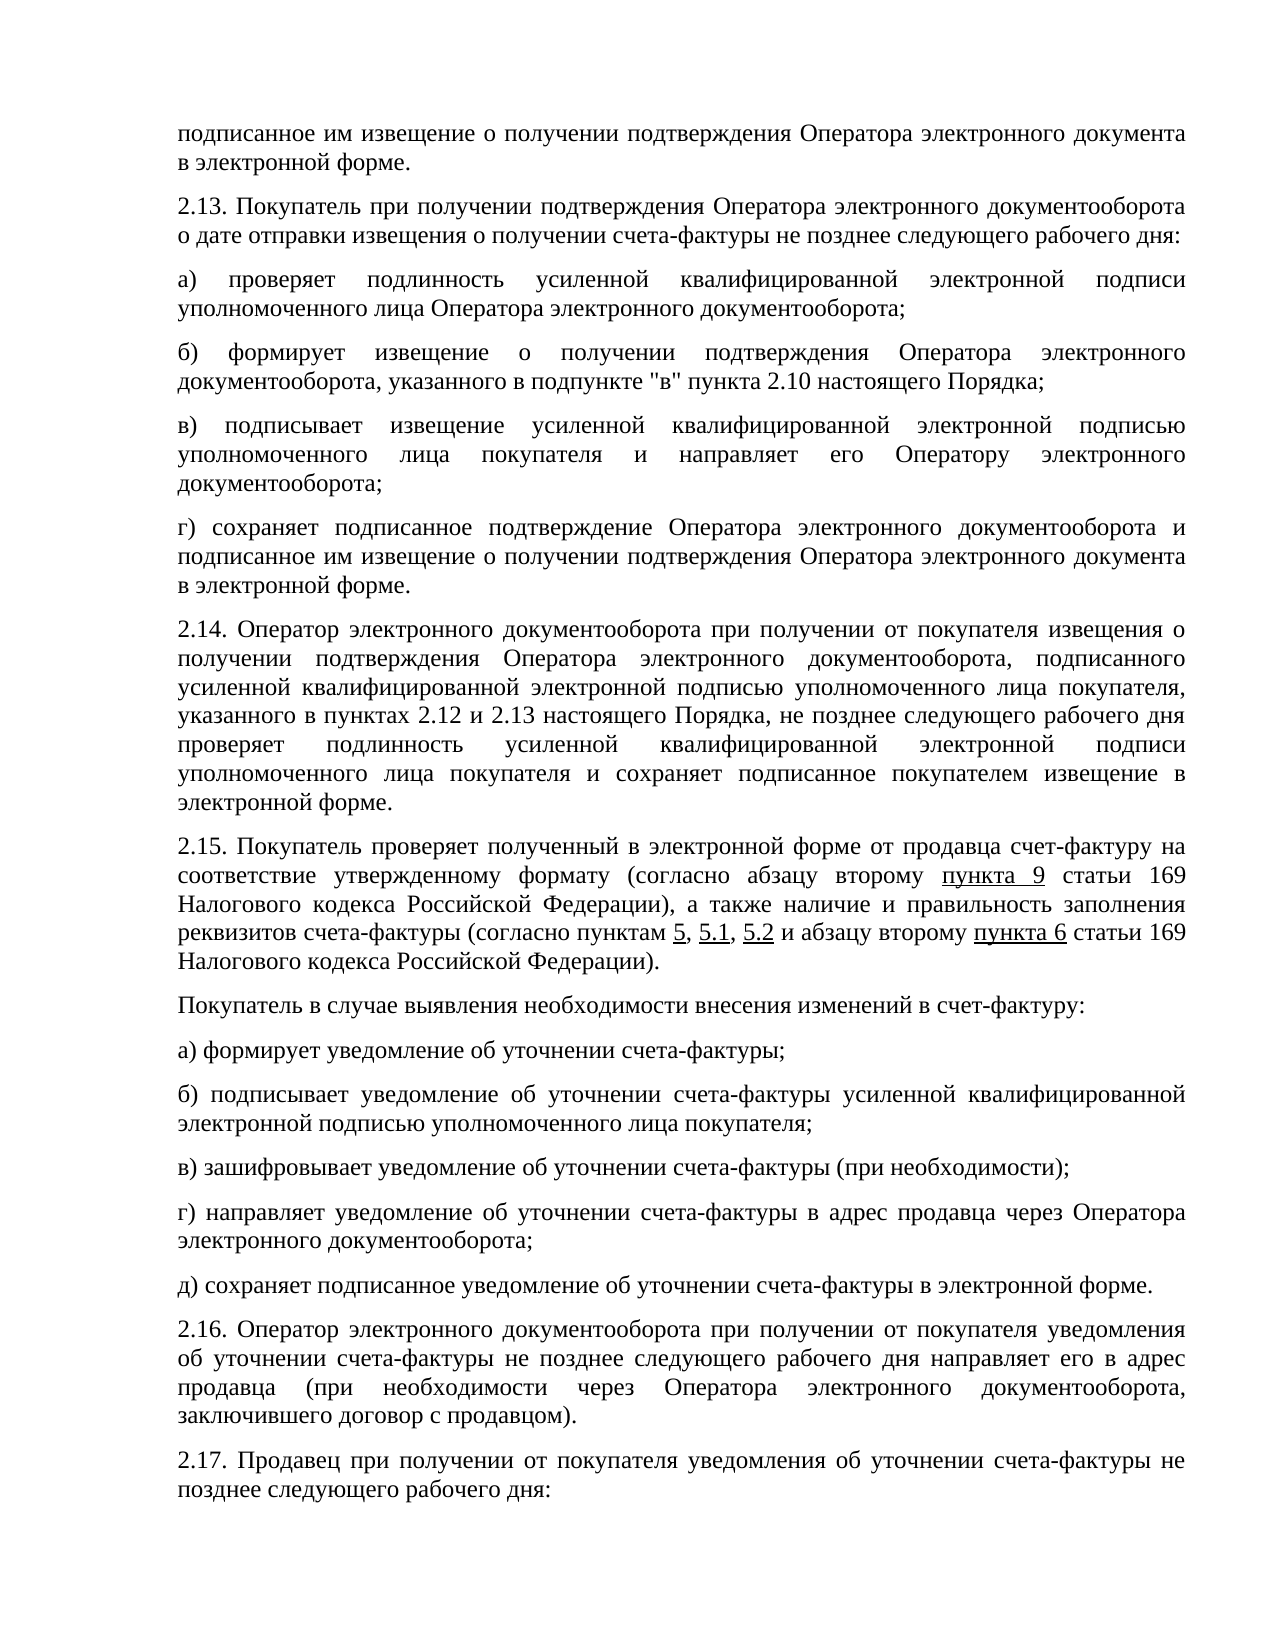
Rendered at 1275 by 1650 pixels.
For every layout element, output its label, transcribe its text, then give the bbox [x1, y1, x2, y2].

text а) проверяет подлинность усиленной квалифицированной электронной подписи уполномоченного лица Оператора электронного документооборота; [177, 264, 1186, 322]
text г) направляет уведомление об уточнении счета-фактуры в адрес продавца через Оператора электронного документооборота; [177, 1197, 1186, 1254]
text б) формирует извещение о получении подтверждения Оператора электронного документооборота, указанного в подпункте "в" пункта 2.10 настоящего Порядка; [177, 337, 1186, 395]
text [177, 118, 1186, 176]
text 2.16. Оператор электронного документооборота при получении от покупателя уведомления об уточнении счета-фактуры не позднее следующего рабочего дня направляет его в адрес продавца (при необходимости через Оператора электронного документооборота, заключившего договор с продавцом). [177, 1314, 1186, 1429]
text 2.13. Покупатель при получении подтверждения Оператора электронного документооборота о дате отправки извещения о получении счета-фактуры не позднее следующего рабочего дня: [177, 191, 1186, 249]
text б) подписывает уведомление об уточнении счета-фактуры усиленной квалифицированной электронной подписью уполномоченного лица покупателя; [177, 1079, 1186, 1137]
text в) зашифровывает уведомление об уточнении счета-фактуры (при необходимости); [177, 1152, 1186, 1181]
text д) сохраняет подписанное уведомление об уточнении счета-фактуры в электронной форме. [177, 1270, 1186, 1299]
text 2.17. Продавец при получении от покупателя уведомления об уточнении счета-фактуры не позднее следующего рабочего дня: [177, 1445, 1186, 1502]
text 2.15. Покупатель проверяет полученный в электронной форме от продавца счет-фактуру на соответствие утвержденному формату (согласно абзацу второму пункта 9 статьи 169 Налогового кодекса Российской Федерации), а также наличие и правильность заполнения реквизитов счета-фактуры (согласно пунктам 5, 5.1, 5.2 и абзацу второму пункта 6 статьи 169 Налогового кодекса Российской Федерации). [177, 831, 1186, 975]
text Покупатель в случае выявления необходимости внесения изменений в счет-фактуру: [177, 991, 1186, 1019]
text 2.14. Оператор электронного документооборота при получении от покупателя извещения о получении подтверждения Оператора электронного документооборота, подписанного усиленной квалифицированной электронной подписью уполномоченного лица покупателя, указанного в пунктах 2.12 и 2.13 настоящего Порядка, не позднее следующего рабочего дня проверяет подлинность усиленной квалифицированной электронной подписи уполномоченного лица покупателя и сохраняет подписанное покупателем извещение в электронной форме. [177, 614, 1186, 816]
text а) формирует уведомление об уточнении счета-фактуры; [177, 1035, 1186, 1064]
